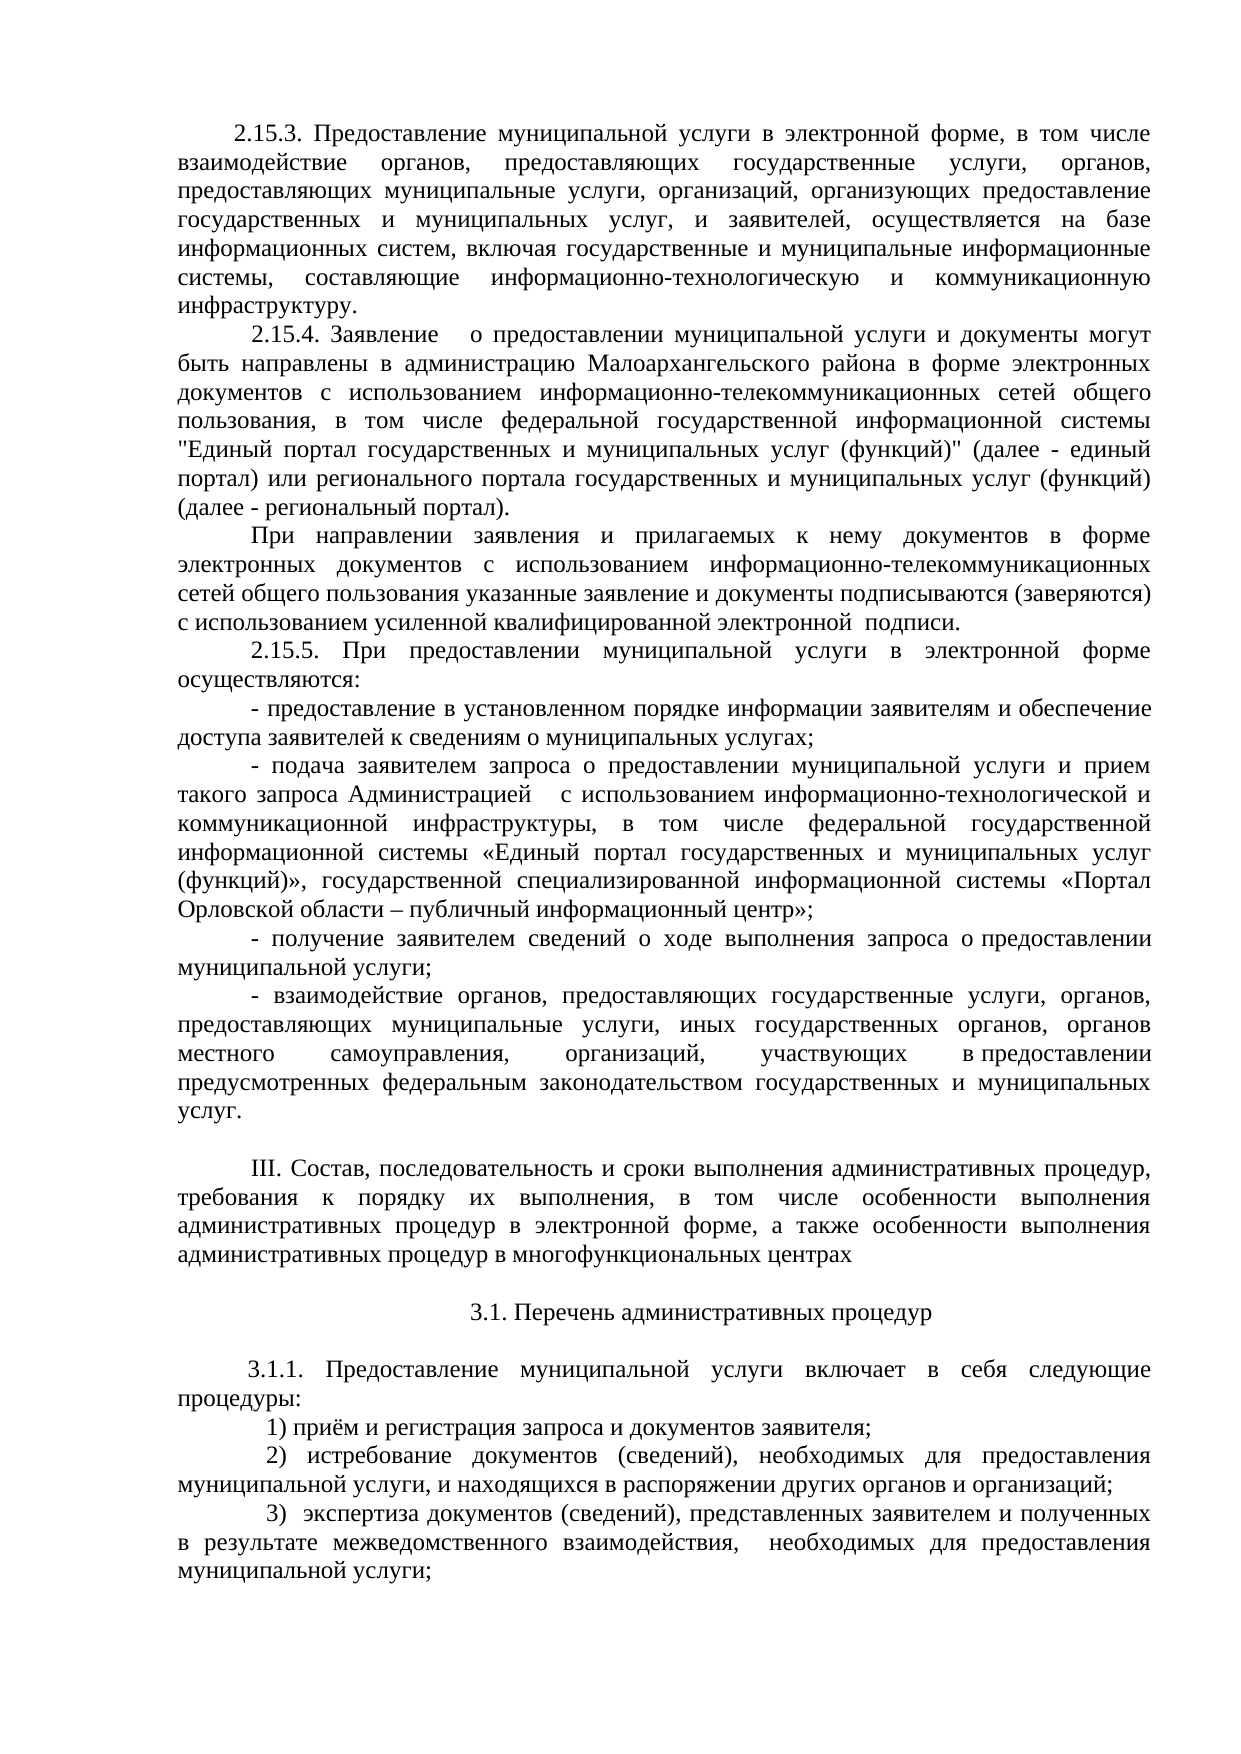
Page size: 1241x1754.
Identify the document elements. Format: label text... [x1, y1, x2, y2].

text При направлении заявления и прилагаемых к нему документов в форме электронных документов с использованием информационно-телекоммуникационных сетей общего пользования указанные заявление и документы подписываются (заверяются) с использованием усиленной квалифицированной электронной подписи. [177, 521, 1152, 636]
text 3.1. Перечень административных процедур [177, 1297, 1152, 1326]
text - подача заявителем запроса о предоставлении муниципальной услуги и прием такого запроса Администрацией с использованием информационно-технологической и коммуникационной инфраструктуры, в том числе федеральной государственной информационной системы «Единый портал государственных и муниципальных услуг (функций)», государственной специализированной информационной системы «Портал Орловской области – публичный информационный центр»; [177, 751, 1152, 923]
text 3.1.1. Предоставление муниципальной услуги включает в себя следующие процедуры: [177, 1354, 1152, 1412]
text 2.15.5. При предоставлении муниципальной услуги в электронной форме осуществляются: [177, 636, 1152, 693]
text - получение заявителем сведений о ходе выполнения запроса о предоставлении муниципальной услуги; [177, 923, 1152, 981]
text 1) приём и регистрация запроса и документов заявителя; [177, 1412, 1152, 1441]
text 3) экспертиза документов (сведений), представленных заявителем и полученных в результате межведомственного взаимодействия, необходимых для предоставления муниципальной услуги; [177, 1498, 1152, 1584]
text 2) истребование документов (сведений), необходимых для предоставления муниципальной услуги, и находящихся в распоряжении других органов и организаций; [177, 1441, 1152, 1498]
text - предоставление в установленном порядке информации заявителям и обеспечение доступа заявителей к сведениям о муниципальных услугах; [177, 693, 1152, 751]
text III. Состав, последовательность и сроки выполнения административных процедур, требования к порядку их выполнения, в том числе особенности выполнения административных процедур в электронной форме, а также особенности выполнения административных процедур в многофункциональных центрах [177, 1153, 1152, 1268]
text - взаимодействие органов, предоставляющих государственные услуги, органов, предоставляющих муниципальные услуги, иных государственных органов, органов местного самоуправления, организаций, участвующих в предоставлении предусмотренных федеральным законодательством государственных и муниципальных услуг. [177, 981, 1152, 1124]
text 2.15.4. Заявление о предоставлении муниципальной услуги и документы могут быть направлены в администрацию Малоархангельского района в форме электронных документов с использованием информационно-телекоммуникационных сетей общего пользования, в том числе федеральной государственной информационной системы "Единый портал государственных и муниципальных услуг (функций)" (далее - единый портал) или регионального портала государственных и муниципальных услуг (функций) (далее - региональный портал). [177, 319, 1152, 521]
text 2.15.3. Предоставление муниципальной услуги в электронной форме, в том числе взаимодействие органов, предоставляющих государственные услуги, органов, предоставляющих муниципальные услуги, организаций, организующих предоставление государственных и муниципальных услуг, и заявителей, осуществляется на базе информационных систем, включая государственные и муниципальные информационные системы, составляющие информационно-технологическую и коммуникационную инфраструктуру. [177, 118, 1152, 319]
